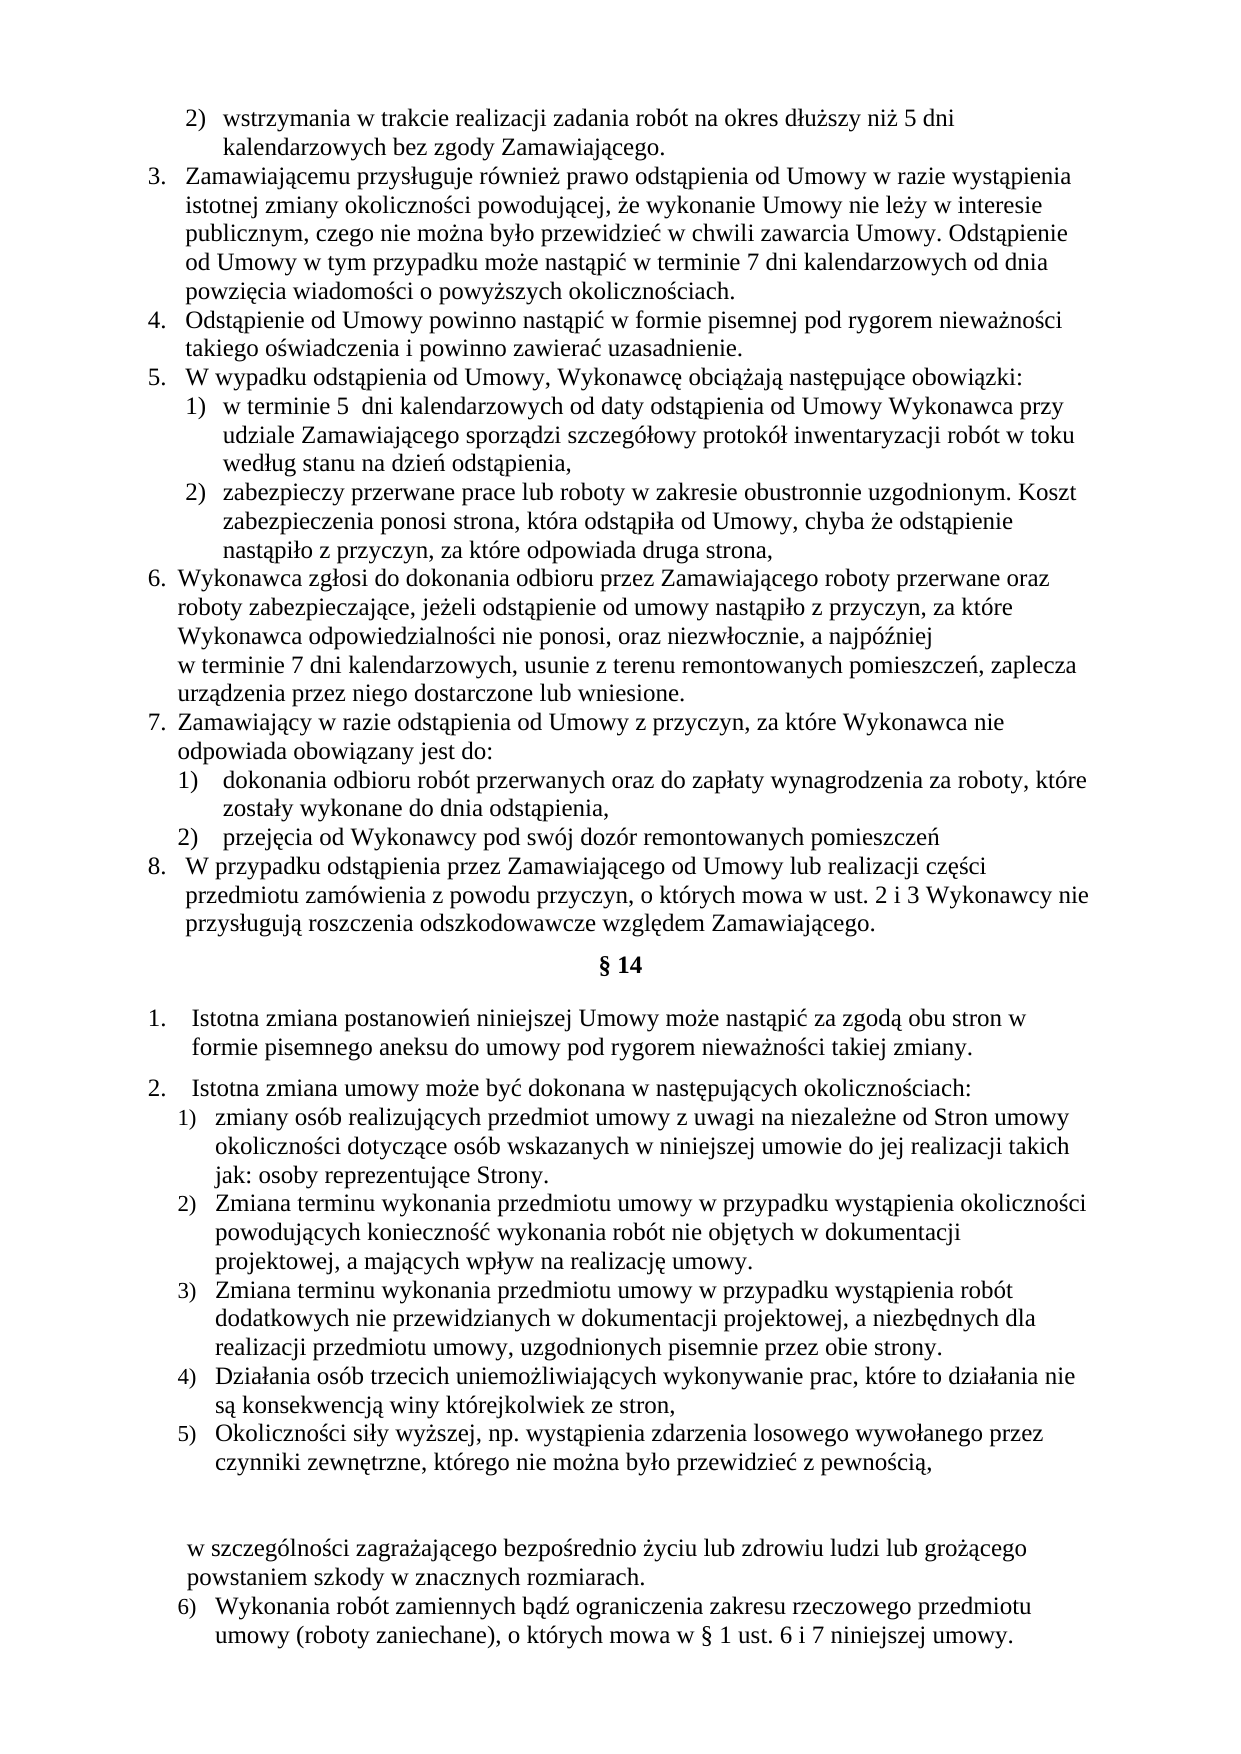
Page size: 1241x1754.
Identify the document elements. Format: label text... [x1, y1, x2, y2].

list dokonania odbioru robót przerwanych oraz do zapłaty wynagrodzenia za roboty, które zostały wykonane do dnia odstąpienia, [177, 765, 1093, 822]
list w terminie 5 dni kalendarzowych od daty odstąpienia od Umowy Wykonawca przy udziale Zamawiającego sporządzi szczegółowy protokół inwentaryzacji robót w toku według stanu na dzień odstąpienia, [185, 391, 1093, 477]
list zabezpieczy przerwane prace lub roboty w zakresie obustronnie uzgodnionym. Koszt zabezpieczenia ponosi strona, która odstąpiła od Umowy, chyba że odstąpienie nastąpiło z przyczyn, za które odpowiada druga strona, [185, 477, 1093, 563]
list Istotna zmiana postanowień niniejszej Umowy może nastąpić za zgodą obu stron w formie pisemnego aneksu do umowy pod rygorem nieważności takiej zmiany. [148, 1003, 1093, 1061]
list Wykonawca zgłosi do dokonania odbioru przez Zamawiającego roboty przerwane oraz roboty zabezpieczające, jeżeli odstąpienie od umowy nastąpiło z przyczyn, za które Wykonawca odpowiedzialności nie ponosi, oraz niezwłocznie, a najpóźniej w terminie 7 dni kalendarzowych, usunie z terenu remontowanych pomieszczeń, zaplecza urządzenia przez niego dostarczone lub wniesione. [148, 563, 1093, 707]
text § 14 [148, 950, 1093, 978]
text w szczególności zagrażającego bezpośrednio życiu lub zdrowiu ludzi lub grożącego powstaniem szkody w znacznych rozmiarach. [187, 1533, 1093, 1591]
list Odstąpienie od Umowy powinno nastąpić w formie pisemnej pod rygorem nieważności takiego oświadczenia i powinno zawierać uzasadnienie. [148, 305, 1093, 362]
list Działania osób trzecich uniemożliwiających wykonywanie prac, które to działania nie są konsekwencją winy którejkolwiek ze stron, [177, 1361, 1093, 1418]
list zmiany osób realizujących przedmiot umowy z uwagi na niezależne od Stron umowy okoliczności dotyczące osób wskazanych w niniejszej umowie do jej realizacji takich jak: osoby reprezentujące Strony. [177, 1102, 1093, 1188]
list Zamawiającemu przysługuje również prawo odstąpienia od Umowy w razie wystąpienia istotnej zmiany okoliczności powodującej, że wykonanie Umowy nie leży w interesie publicznym, czego nie można było przewidzieć w chwili zawarcia Umowy. Odstąpienie od Umowy w tym przypadku może nastąpić w terminie 7 dni kalendarzowych od dnia powzięcia wiadomości o powyższych okolicznościach. [148, 161, 1093, 305]
list Zamawiający w razie odstąpienia od Umowy z przyczyn, za które Wykonawca nie odpowiada obowiązany jest do: [148, 707, 1093, 765]
list W przypadku odstąpienia przez Zamawiającego od Umowy lub realizacji części przedmiotu zamówienia z powodu przyczyn, o których mowa w ust. 2 i 3 Wykonawcy nie przysługują roszczenia odszkodowawcze względem Zamawiającego. [148, 851, 1093, 937]
list przejęcia od Wykonawcy pod swój dozór remontowanych pomieszczeń [177, 822, 1093, 851]
list Zmiana terminu wykonania przedmiotu umowy w przypadku wystąpienia robót dodatkowych nie przewidzianych w dokumentacji projektowej, a niezbędnych dla realizacji przedmiotu umowy, uzgodnionych pisemnie przez obie strony. [177, 1275, 1093, 1361]
list W wypadku odstąpienia od Umowy, Wykonawcę obciążają następujące obowiązki: [148, 362, 1093, 391]
list Okoliczności siły wyższej, np. wystąpienia zdarzenia losowego wywołanego przez czynniki zewnętrzne, którego nie można było przewidzieć z pewnością, [177, 1418, 1093, 1476]
list Zmiana terminu wykonania przedmiotu umowy w przypadku wystąpienia okoliczności powodujących konieczność wykonania robót nie objętych w dokumentacji projektowej, a mających wpływ na realizację umowy. [177, 1188, 1093, 1275]
list Wykonania robót zamiennych bądź ograniczenia zakresu rzeczowego przedmiotu umowy (roboty zaniechane), o których mowa w § 1 ust. 6 i 7 niniejszej umowy. [177, 1591, 1093, 1648]
list Istotna zmiana umowy może być dokonana w następujących okolicznościach: [148, 1073, 1093, 1102]
list wstrzymania w trakcie realizacji zadania robót na okres dłuższy niż 5 dni kalendarzowych bez zgody Zamawiającego. [185, 103, 1093, 161]
